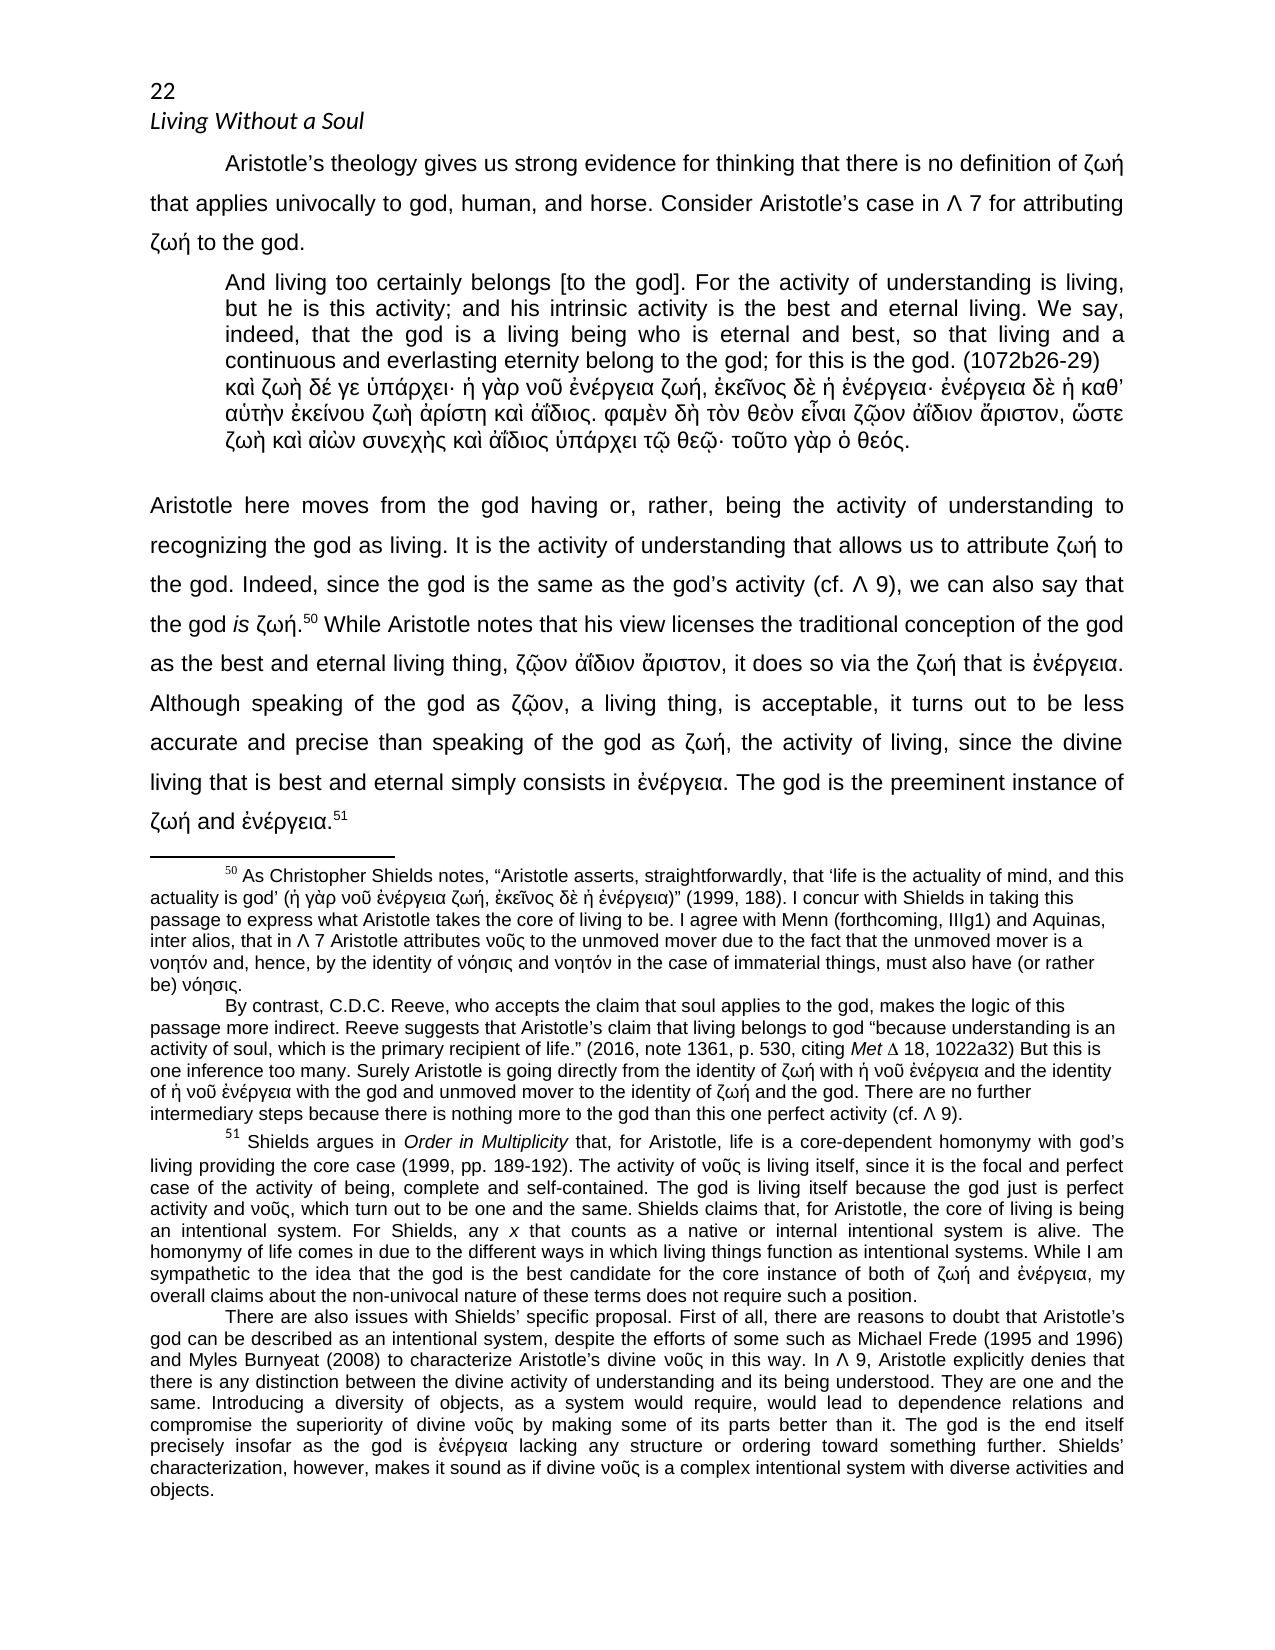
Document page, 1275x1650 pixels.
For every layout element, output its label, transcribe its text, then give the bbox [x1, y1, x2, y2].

text καὶ ζωὴ δέ γε ὑπάρχει· ἡ γὰρ νοῦ ἐνέργεια ζωή, ἐκεῖνος δὲ ἡ ἐνέργεια· ἐνέργεια δὲ ἡ καθ’ αὑτὴν ἐκείνου ζωὴ ἀρίστη καὶ ἀΐδιος. φαμὲν δὴ τὸν θεὸν εἶναι ζῷον ἀΐδιον ἄριστον, ὥστε ζωὴ καὶ αἰὼν συνεχὴς καὶ ἀΐδιος ὑπάρχει τῷ θεῷ· τοῦτο γὰρ ὁ θεός. [225, 374, 1125, 453]
text Aristotle’s theology gives us strong evidence for thinking that there is no definition of ζωή that applies univocally to god, human, and horse. Consider Aristotle’s case in Λ 7 for attributing ζωή to the god. [150, 150, 1125, 255]
text Aristotle here moves from the god having or, rather, being the activity of understanding to recognizing the god as living. It is the activity of understanding that allows us to attribute ζωή to the god. Indeed, since the god is the same as the god’s activity (cf. Λ 9), we can also say that the god is ζωή. While Aristotle notes that his view licenses the traditional conception of the god as the best and eternal living thing, ζῷον ἀΐδιον ἄριστον, it does so via the ζωή that is ἐνέργεια. Although speaking of the god as ζῷον, a living thing, is acceptable, it turns out to be less accurate and precise than speaking of the god as ζωή, the activity of living, since the divine living that is best and eternal simply consists in ἐνέργεια. The god is the preeminent instance of ζωή and ἐνέργεια. [150, 492, 1125, 834]
text And living too certainly belongs [to the god]. For the activity of understanding is living, but he is this activity; and his intrinsic activity is the best and eternal living. We say, indeed, that the god is a living being who is eternal and best, so that living and a continuous and everlasting eternity belong to the god; for this is the god. (1072b26-29) [225, 268, 1125, 374]
